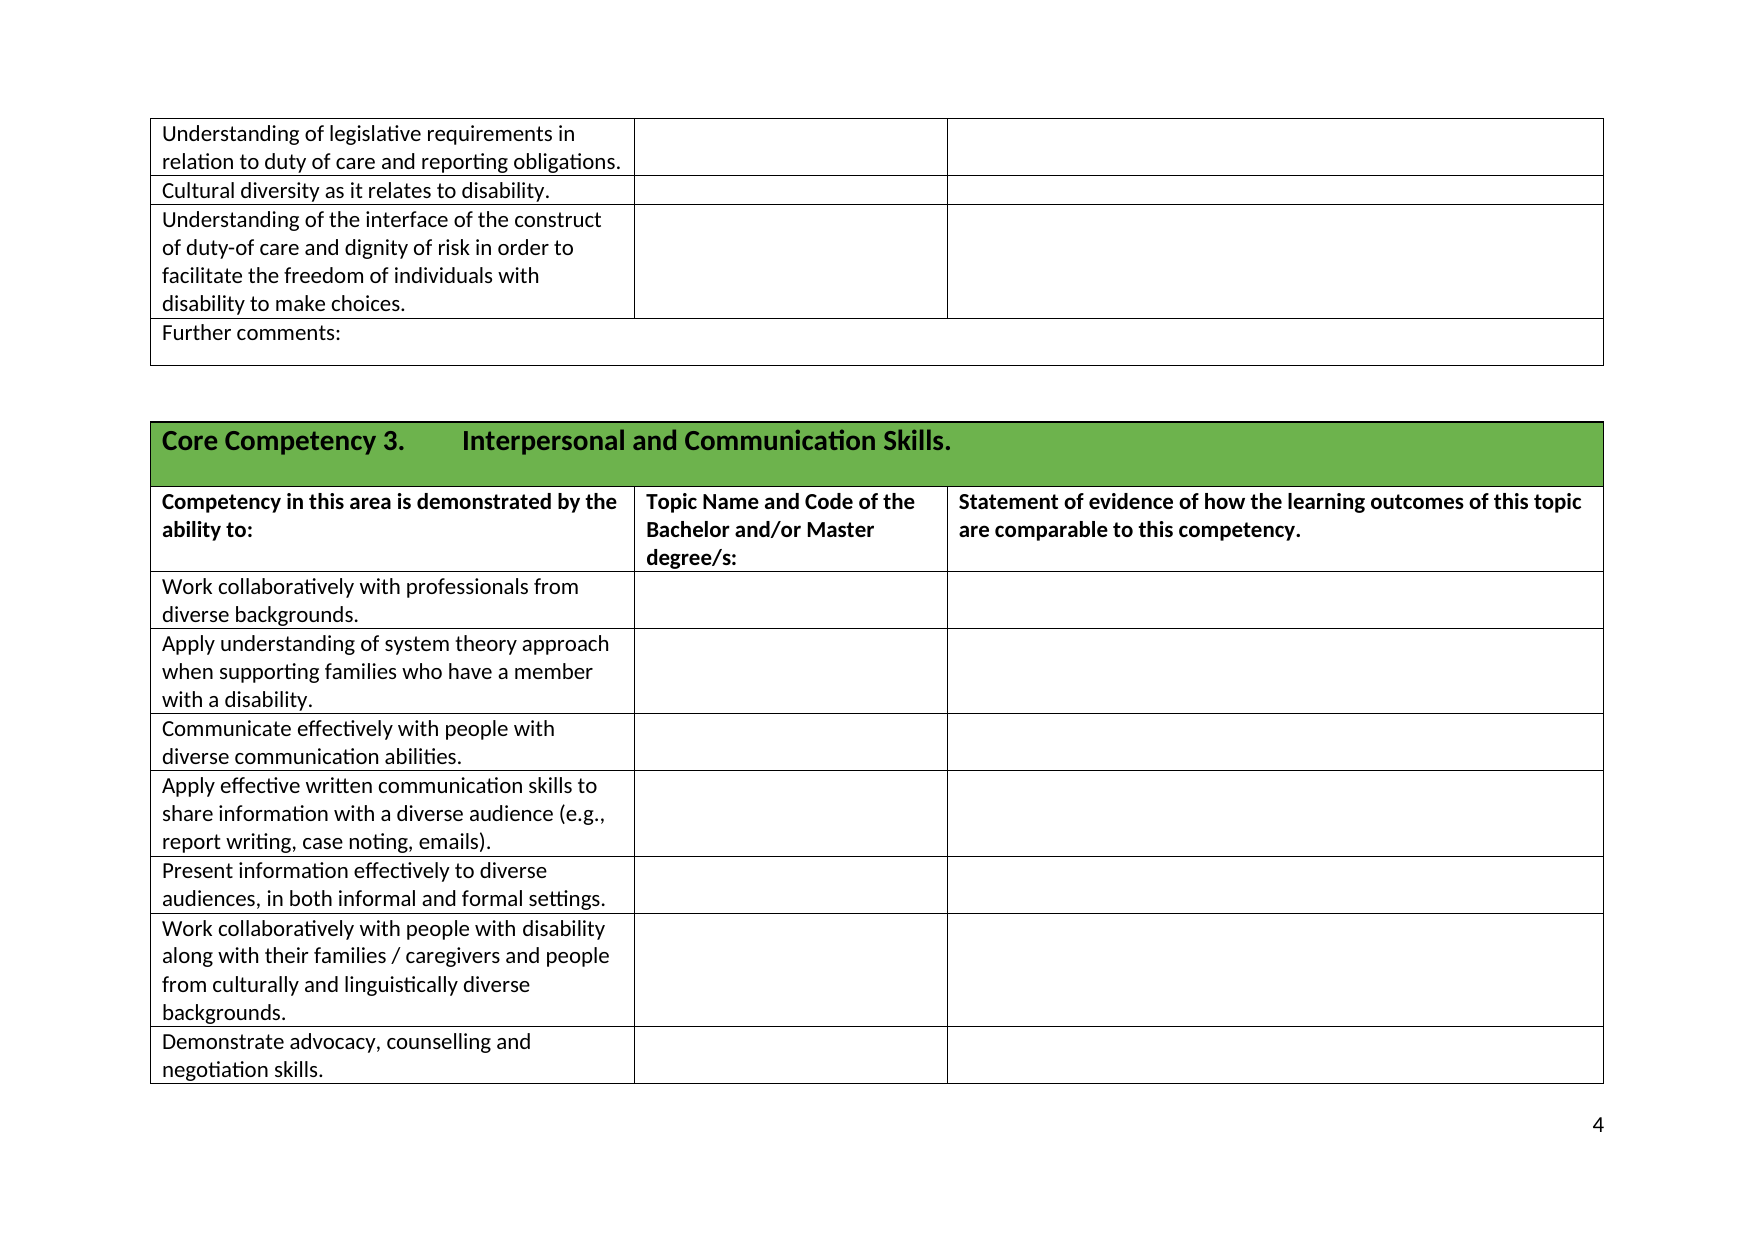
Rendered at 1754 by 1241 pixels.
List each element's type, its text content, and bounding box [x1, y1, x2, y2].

table_cell [635, 572, 947, 628]
table_cell Cultural diversity as it relates to disability. [151, 176, 634, 204]
table_cell [635, 205, 947, 317]
table_cell Work collaboratively with professionals from diverse backgrounds. [151, 572, 634, 628]
table_cell [635, 914, 947, 1026]
table_cell [948, 1027, 1603, 1083]
table_cell Further comments: [151, 319, 1603, 365]
table_cell [635, 857, 947, 913]
table_cell [948, 119, 1603, 175]
table_cell Demonstrate advocacy, counselling and negotiation skills. [151, 1027, 634, 1083]
table_cell [635, 1027, 947, 1083]
table_cell Understanding of legislative requirements in relation to duty of care and reporting obligations. [151, 119, 634, 175]
table_cell [948, 914, 1603, 1026]
table_cell [635, 771, 947, 856]
table_cell Present information effectively to diverse audiences, in both informal and formal settings. [151, 857, 634, 913]
table_cell [948, 629, 1603, 713]
table_cell [635, 629, 947, 713]
table_cell [635, 176, 947, 204]
table_cell Statement of evidence of how the learning outcomes of this topic are comparable to this competency. [948, 487, 1603, 571]
table_cell [948, 857, 1603, 913]
table_cell Understanding of the interface of the construct of duty-of care and dignity of risk in order to facilitate the freedom of individuals with disability to make choices. [151, 205, 634, 317]
table_cell [948, 714, 1603, 770]
table_cell [948, 176, 1603, 204]
table_cell [948, 572, 1603, 628]
table_cell [948, 771, 1603, 856]
table_cell [635, 714, 947, 770]
table_cell Work collaboratively with people with disability along with their families / caregivers and people from culturally and linguistically diverse backgrounds. [151, 914, 634, 1026]
table_cell Apply understanding of system theory approach when supporting families who have a member with a disability. [151, 629, 634, 713]
table_cell [635, 119, 947, 175]
table_cell Competency in this area is demonstrated by the ability to: [151, 487, 634, 571]
table_cell Topic Name and Code of the Bachelor and/or Master degree/s: [635, 487, 947, 571]
table_header Core Competency 3. Interpersonal and Communication Skills. [151, 423, 1603, 486]
table_cell [948, 205, 1603, 317]
table_cell Communicate effectively with people with diverse communication abilities. [151, 714, 634, 770]
table_cell Apply effective written communication skills to share information with a diverse audience (e.g., report writing, case noting, emails). [151, 771, 634, 856]
